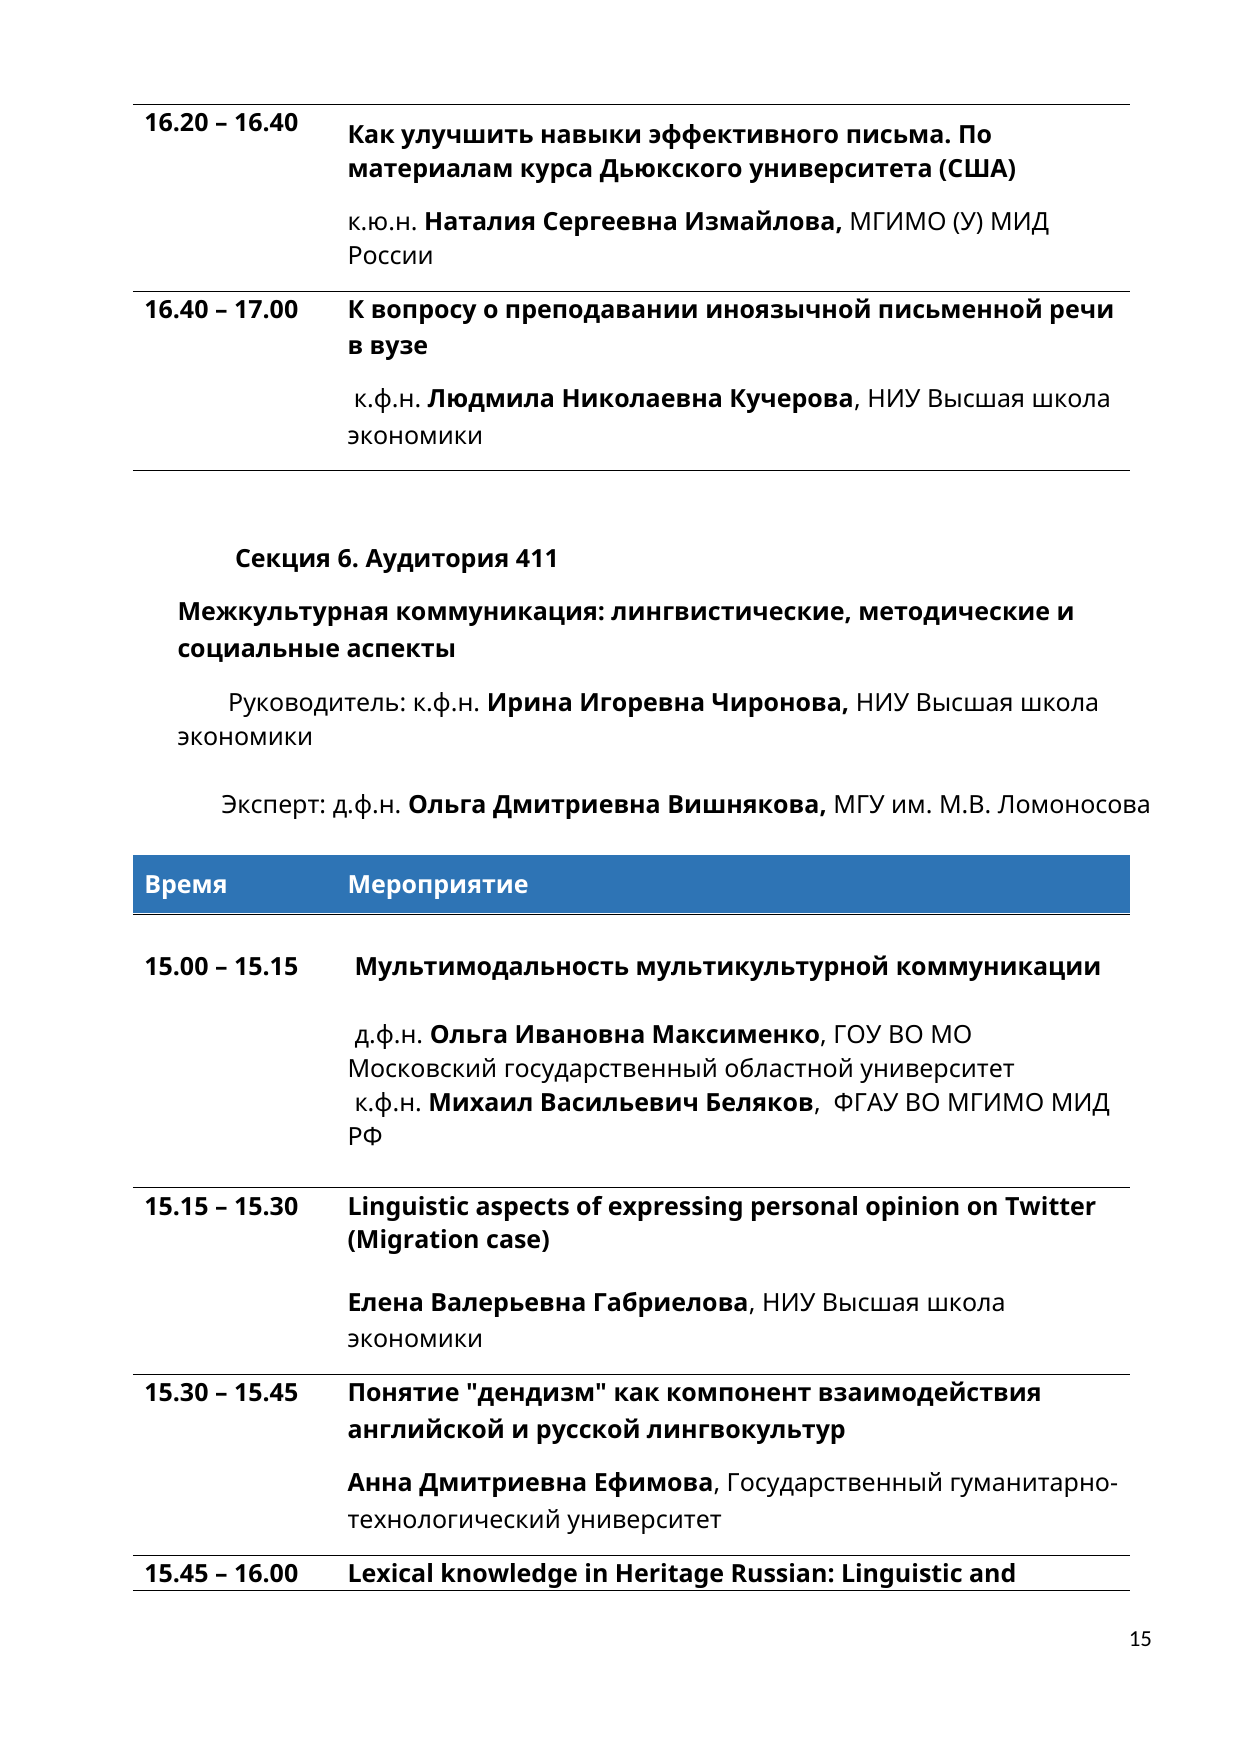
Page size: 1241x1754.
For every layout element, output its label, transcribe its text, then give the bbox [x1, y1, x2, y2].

table_cell Мультимодальность мультикультурной коммуникации д.ф.н. Ольга Ивановна Максименко, ГОУ ВО МО Московский государственный областной университет к.ф.н. Михаил Васильевич Беляков, ФГАУ ВО МГИМО МИД РФ [336, 915, 1130, 1187]
table_cell 16.40 – 17.00 [133, 292, 336, 470]
table_cell Как улучшить навыки эффективного письма. По материалам курса Дьюкского университета (США) к.ю.н. Наталия Сергеевна Измайлова, МГИМО (У) МИД России [336, 105, 1130, 291]
table_cell 16.20 – 16.40 [133, 105, 336, 291]
table_cell 15.00 – 15.15 [133, 915, 336, 1187]
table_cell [336, 1556, 1130, 1590]
table_cell Linguistic aspects of expressing personal opinion on Twitter (Migration case) Елена Валерьевна Габриелова, НИУ Высшая школа экономики [336, 1188, 1130, 1374]
table_cell Понятие "дендизм" как компонент взаимодействия английской и русской лингвокультур Анна Дмитриевна Ефимова, Государственный гуманитарно-технологический университет [336, 1375, 1130, 1555]
table_header Мероприятие [336, 855, 1130, 913]
text Межкультурная коммуникация: лингвистические, методические и социальные аспекты [177, 594, 1152, 665]
table_cell К вопросу о преподавании иноязычной письменной речи в вузе к.ф.н. Людмила Николаевна Кучерова, НИУ Высшая школа экономики [336, 292, 1130, 470]
text Руководитель: к.ф.н. Ирина Игоревна Чиронова, НИУ Высшая школа экономики [177, 684, 1152, 752]
table_cell 15.45 – 16.00 [133, 1556, 336, 1590]
table_header Время [133, 855, 336, 913]
text Эксперт: д.ф.н. Ольга Дмитриевна Вишнякова, МГУ им. М.В. Ломоносова [177, 786, 1152, 820]
table_cell 15.30 – 15.45 [133, 1375, 336, 1555]
table_cell 15.15 – 15.30 [133, 1188, 336, 1374]
text Секция 6. Аудитория 411 [235, 536, 1152, 575]
